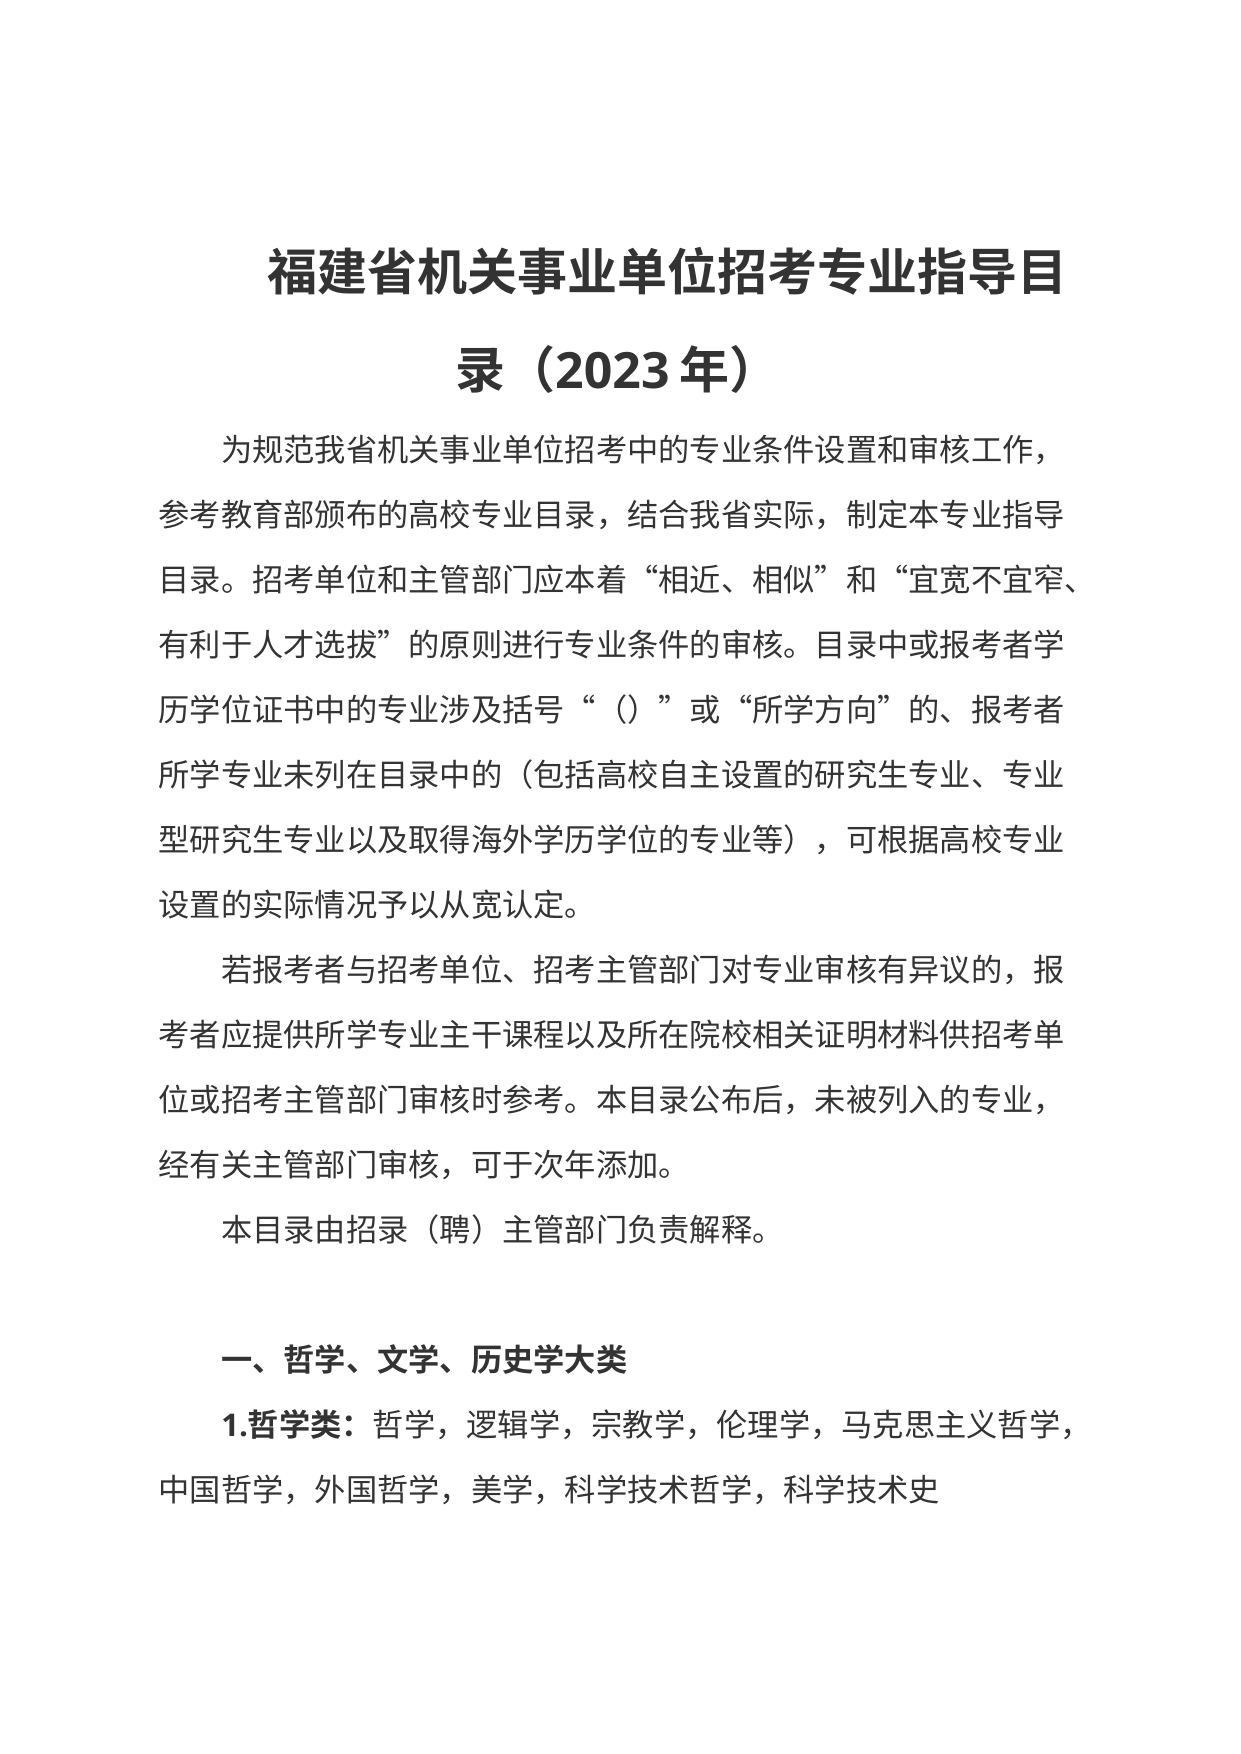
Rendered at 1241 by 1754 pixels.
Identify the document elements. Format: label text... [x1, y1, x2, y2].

subtitle 福建省机关事业单位招考专业指导目录（2023年） [158, 220, 1076, 415]
text 为规范我省机关事业单位招考中的专业条件设置和审核工作，参考教育部颁布的高校专业目录，结合我省实际，制定本专业指导目录。招考单位和主管部门应本着“相近、相似”和“宜宽不宜窄、有利于人才选拔”的原则进行专业条件的审核。目录中或报考者学历学位证书中的专业涉及括号“（）”或“所学方向”的、报考者所学专业未列在目录中的（包括高校自主设置的研究生专业、专业型研究生专业以及取得海外学历学位的专业等），可根据高校专业设置的实际情况予以从宽认定。 [158, 415, 1076, 935]
text 若报考者与招考单位、招考主管部门对专业审核有异议的，报考者应提供所学专业主干课程以及所在院校相关证明材料供招考单位或招考主管部门审核时参考。本目录公布后，未被列入的专业，经有关主管部门审核，可于次年添加。 [158, 935, 1076, 1195]
text 1.哲学类：哲学，逻辑学，宗教学，伦理学，马克思主义哲学，中国哲学，外国哲学，美学，科学技术哲学，科学技术史 [158, 1390, 1076, 1520]
text 一、哲学、文学、历史学大类 [158, 1325, 1076, 1390]
text 本目录由招录（聘）主管部门负责解释。 [158, 1195, 1076, 1260]
